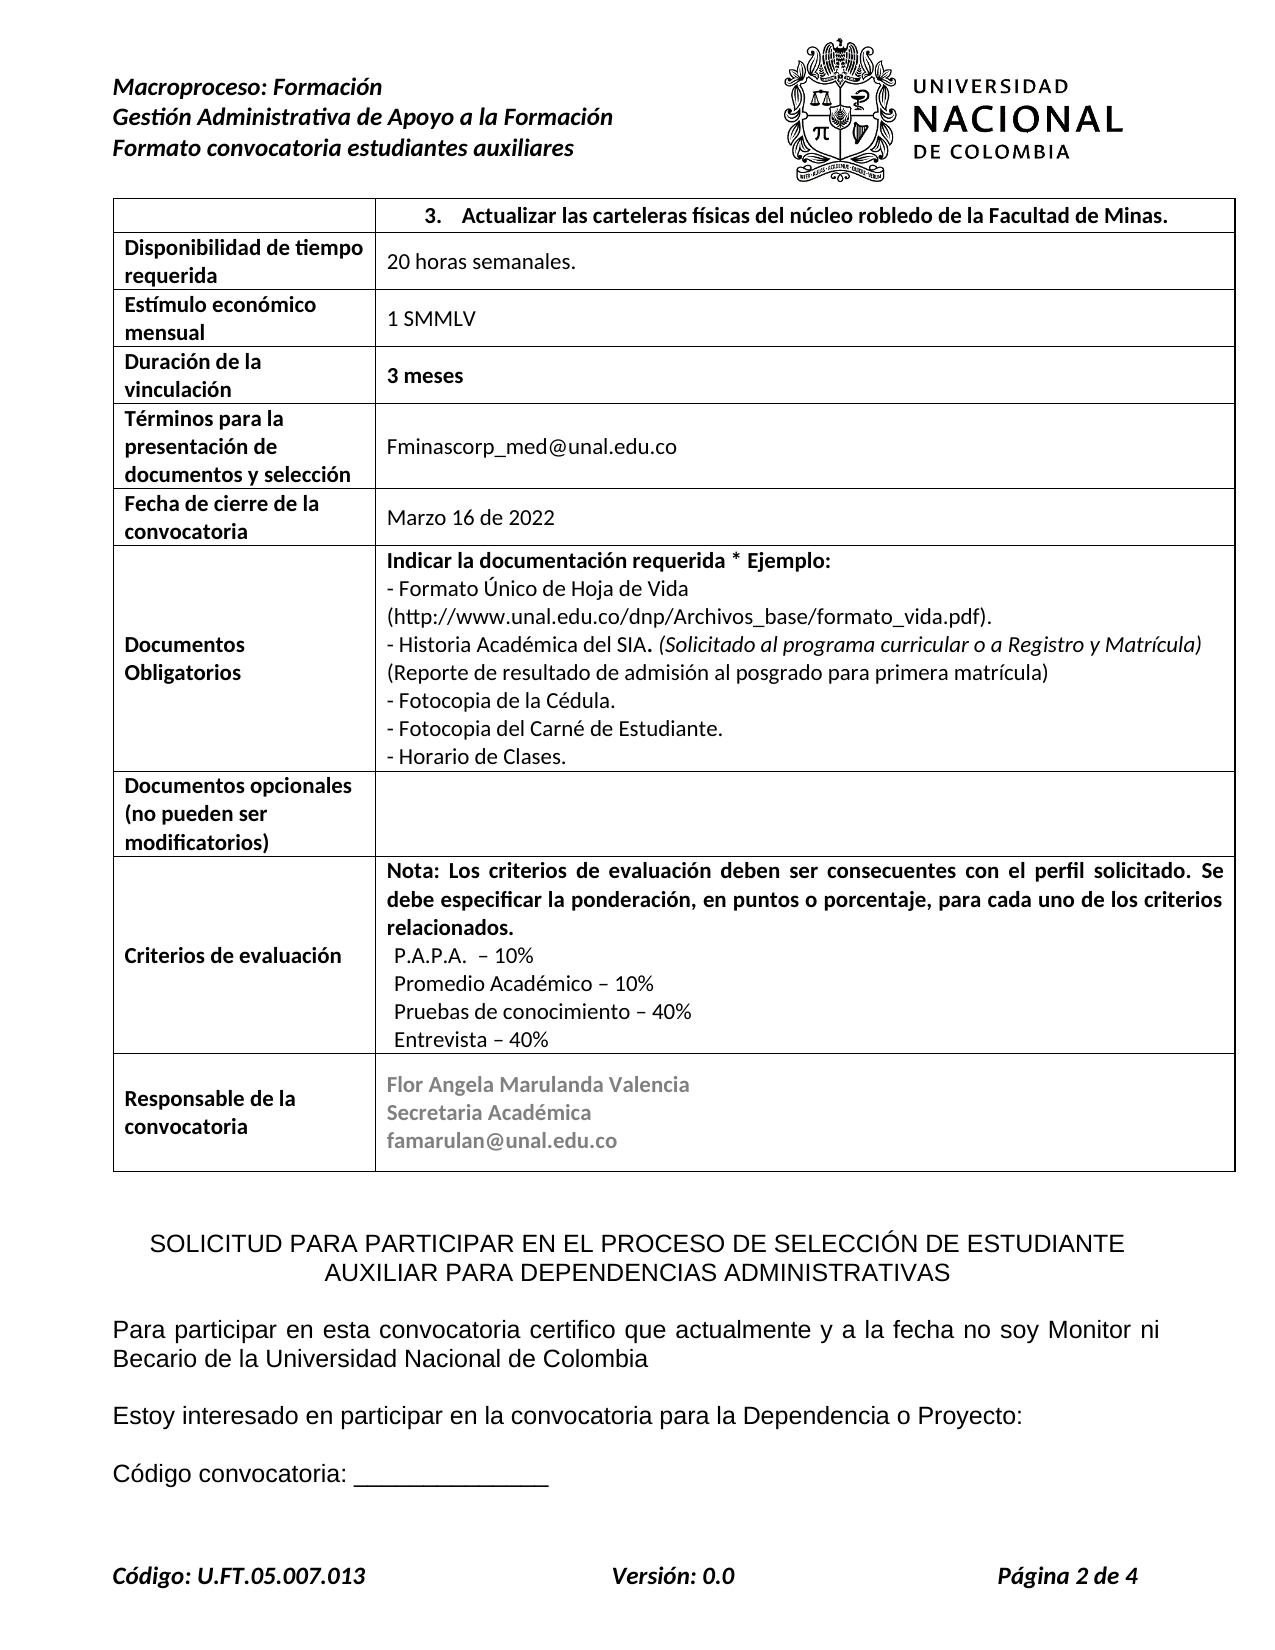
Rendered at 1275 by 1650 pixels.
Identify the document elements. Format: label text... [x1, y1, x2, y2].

text Estoy interesado en participar en la convocatoria para la Dependencia o Proyecto: [112, 1401, 1162, 1430]
table_cell Términos para la presentación de documentos y selección [114, 404, 375, 488]
table_cell Fecha de cierre de la convocatoria [114, 489, 375, 545]
table_cell Responsable de la convocatoria [114, 1054, 375, 1171]
picture [748, 2, 1158, 198]
text Código convocatoria: ______________ [112, 1459, 1162, 1488]
table_cell Nota: Los criterios de evaluación deben ser consecuentes con el perfil solicitado. Se debe especificar la ponderación, en puntos o porcentaje, para cada uno de los criterios relacionados. P.A.P.A. – 10% Promedio Académico – 10% Pruebas de conocimiento – 40% Entrevista – 40% [376, 857, 1234, 1053]
table_cell Flor Angela Marulanda Valencia Secretaria Académica famarulan@unal.edu.co [376, 1054, 1234, 1171]
table_cell Documentos opcionales (no pueden ser modificatorios) [114, 772, 375, 856]
table_cell Criterios de evaluación [114, 857, 375, 1053]
table_cell Documentos Obligatorios [114, 546, 375, 771]
table_cell 3 meses [376, 347, 1234, 403]
table_cell Marzo 16 de 2022 [376, 489, 1234, 545]
table_cell Estímulo económico mensual [114, 290, 375, 346]
text Para participar en esta convocatoria certifico que actualmente y a la fecha no soy Monitor ni Becario de la Universidad Nacional de Colombia [112, 1315, 1162, 1373]
table_cell 20 horas semanales. [376, 233, 1234, 289]
table_cell Actualizar las carteleras físicas del núcleo robledo de la Facultad de Minas. [376, 199, 1234, 232]
table_cell Indicar la documentación requerida * Ejemplo: - Formato Único de Hoja de Vida (http://www.unal.edu.co/dnp/Archivos_base/formato_vida.pdf). - Historia Académica del SIA. (Solicitado al programa curricular o a Registro y Matrícula) (Reporte de resultado de admisión al posgrado para primera matrícula) - Fotocopia de la Cédula. - Fotocopia del Carné de Estudiante. - Horario de Clases. [376, 546, 1234, 771]
table_cell Duración de la vinculación [114, 347, 375, 403]
table_cell Disponibilidad de tiempo requerida [114, 233, 375, 289]
table_cell 1 SMMLV [376, 290, 1234, 346]
text SOLICITUD PARA PARTICIPAR EN EL PROCESO DE SELECCIÓN DE ESTUDIANTE AUXILIAR PARA DEPENDENCIAS ADMINISTRATIVAS [112, 1229, 1162, 1286]
table_cell Fminascorp_med@unal.edu.co [376, 404, 1234, 488]
table_cell [376, 772, 1234, 856]
